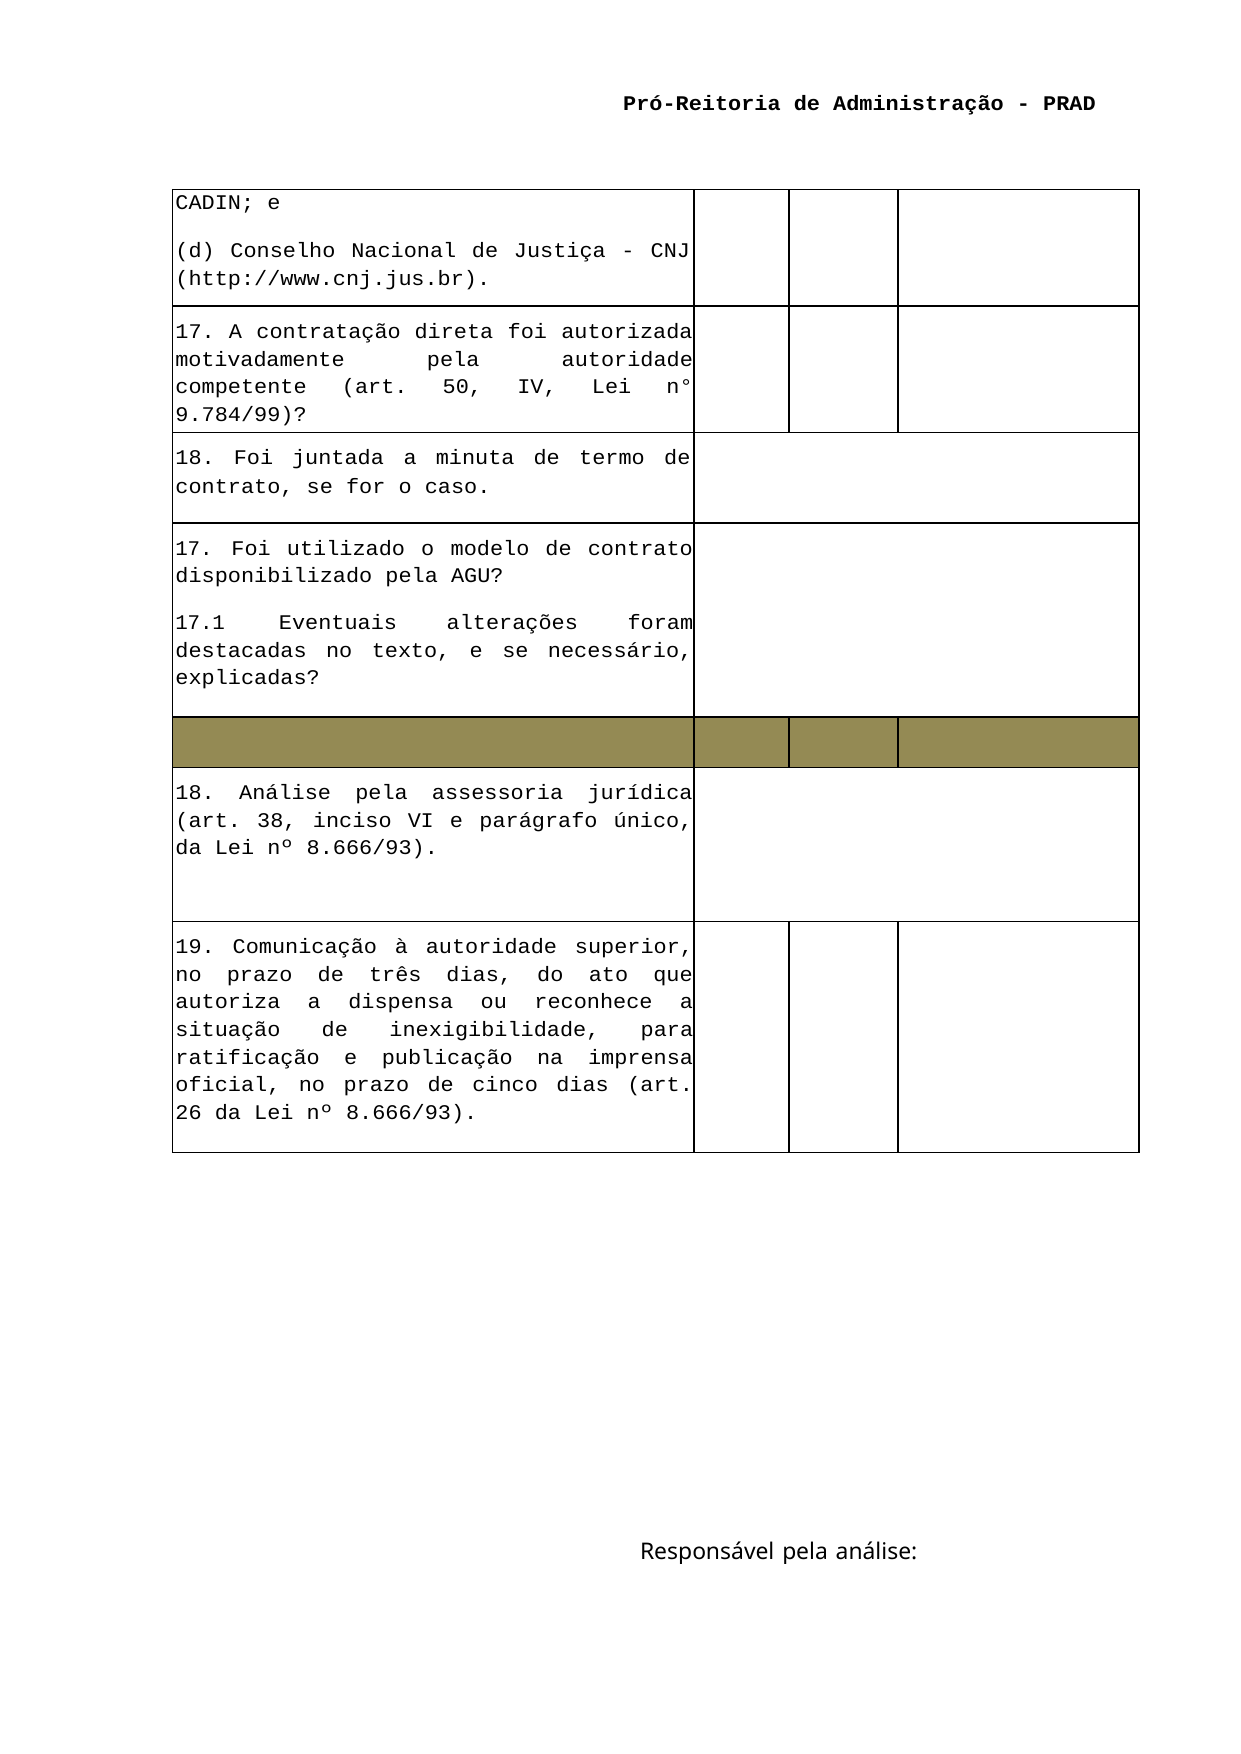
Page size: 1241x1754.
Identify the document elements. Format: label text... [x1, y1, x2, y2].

table_cell [790, 718, 897, 767]
table_header [790, 190, 897, 305]
table_cell [695, 922, 788, 1151]
table_cell [695, 768, 1138, 921]
table_header CADIN; e (d) Conselho Nacional de Justiça - CNJ (http://www.cnj.jus.br). [173, 190, 693, 305]
table_cell [695, 524, 1138, 716]
table_cell Foi utilizado o modelo de contrato disponibilizado pela AGU? Eventuais alterações foram destacadas no texto, e se necessário, explicadas? [173, 524, 693, 716]
table_cell [695, 718, 788, 767]
table_cell 18. Análise pela assessoria jurídica (art. 38, inciso VI e parágrafo único, da Lei nº 8.666/93). [173, 768, 693, 921]
table_cell [899, 307, 1138, 432]
table_cell [899, 718, 1138, 767]
table_cell 19. Comunicação à autoridade superior, no prazo de três dias, do ato que autoriza a dispensa ou reconhece a situação de inexigibilidade, para ratificação e publicação na imprensa oficial, no prazo de cinco dias (art. 26 da Lei nº 8.666/93). [173, 922, 693, 1151]
table_header [899, 190, 1138, 305]
table_cell [899, 922, 1138, 1151]
table_header [695, 190, 788, 305]
table_cell 18. Foi juntada a minuta de termo de contrato, se for o caso. [173, 433, 693, 522]
table_cell [695, 433, 1138, 522]
table_cell [173, 718, 693, 767]
table_cell [695, 307, 788, 432]
table_cell [790, 307, 897, 432]
table_cell 17. A contratação direta foi autorizada motivadamente pela autoridade competente (art. 50, IV, Lei n° 9.784/99)? [173, 307, 693, 432]
table_cell [790, 922, 897, 1151]
